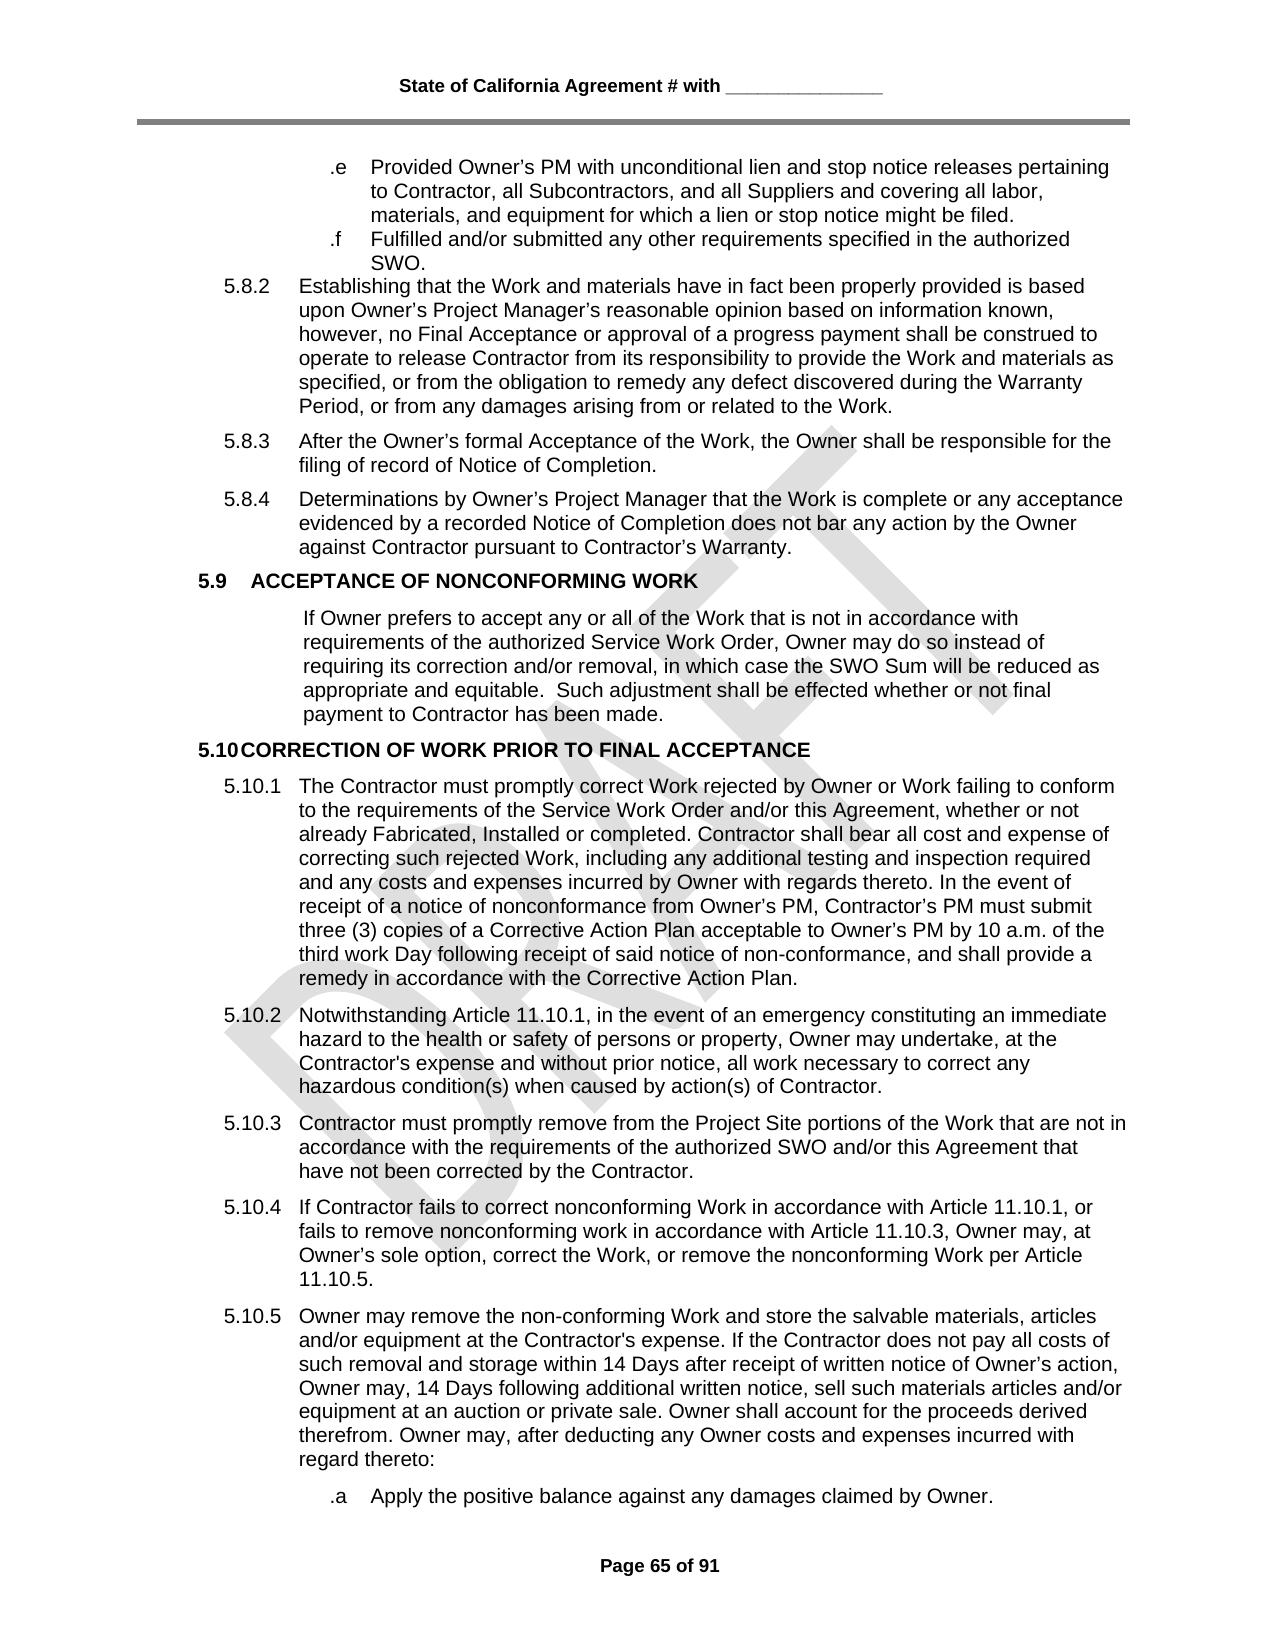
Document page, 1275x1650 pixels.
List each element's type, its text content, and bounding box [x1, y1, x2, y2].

list CORRECTION OF WORK PRIOR TO FINAL ACCEPTANCE [198, 738, 1129, 762]
list Contractor must promptly remove from the Project Site portions of the Work that are not in accordance with the requirements of the authorized SWO and/or this Agreement that have not been corrected by the Contractor. [223, 1111, 1129, 1183]
list Fulfilled and/or submitted any other requirements specified in the authorized SWO. [329, 226, 1129, 274]
list The Contractor must promptly correct Work rejected by Owner or Work failing to conform to the requirements of the Service Work Order and/or this Agreement, whether or not already Fabricated, Installed or completed. Contractor shall bear all cost and expense of correcting such rejected Work, including any additional testing and inspection required and any costs and expenses incurred by Owner with regards thereto. In the event of receipt of a notice of nonconformance from Owner’s PM, Contractor’s PM must submit three (3) copies of a Corrective Action Plan acceptable to Owner’s PM by 10 a.m. of the third work Day following receipt of said notice of non-conformance, and shall provide a remedy in accordance with the Corrective Action Plan. [223, 774, 1129, 990]
list Notwithstanding Article 11.10.1, in the event of an emergency constituting an immediate hazard to the health or safety of persons or property, Owner may undertake, at the Contractor's expense and without prior notice, all work necessary to correct any hazardous condition(s) when caused by action(s) of Contractor. [223, 1002, 1129, 1098]
list After the Owner’s formal Acceptance of the Work, the Owner shall be responsible for the filing of record of Notice of Completion. [223, 428, 1129, 476]
list Provided Owner’s PM with unconditional lien and stop notice releases pertaining to Contractor, all Subcontractors, and all Suppliers and covering all labor, materials, and equipment for which a lien or stop notice might be filed. [329, 154, 1129, 226]
list Establishing that the Work and materials have in fact been properly provided is based upon Owner’s Project Manager’s reasonable opinion based on information known, however, no Final Acceptance or approval of a progress payment shall be construed to operate to release Contractor from its responsibility to provide the Work and materials as specified, or from the obligation to remedy any defect discovered during the Warranty Period, or from any damages arising from or related to the Work. [223, 274, 1129, 418]
list If Contractor fails to correct nonconforming Work in accordance with Article 11.10.1, or fails to remove nonconforming work in accordance with Article 11.10.3, Owner may, at Owner’s sole option, correct the Work, or remove the nonconforming Work per Article 11.10.5. [223, 1195, 1129, 1291]
list Determinations by Owner’s Project Manager that the Work is complete or any acceptance evidenced by a recorded Notice of Completion does not bar any action by the Owner against Contractor pursuant to Contractor’s Warranty. [223, 487, 1129, 559]
text If Owner prefers to accept any or all of the Work that is not in accordance with requirements of the authorized Service Work Order, Owner may do so instead of requiring its correction and/or removal, in which case the SWO Sum will be reduced as appropriate and equitable. Such adjustment shall be effected whether or not final payment to Contractor has been made. [303, 606, 1129, 725]
list Owner may remove the non-conforming Work and store the salvable materials, articles and/or equipment at the Contractor's expense. If the Contractor does not pay all costs of such removal and storage within 14 Days after receipt of written notice of Owner’s action, Owner may, 14 Days following additional written notice, sell such materials articles and/or equipment at an auction or private sale. Owner shall account for the proceeds derived therefrom. Owner may, after deducting any Owner costs and expenses incurred with regard thereto: [223, 1303, 1129, 1471]
list Apply the positive balance against any damages claimed by Owner. [329, 1484, 1129, 1508]
list ACCEPTANCE OF NONCONFORMING WORK [198, 569, 1129, 593]
